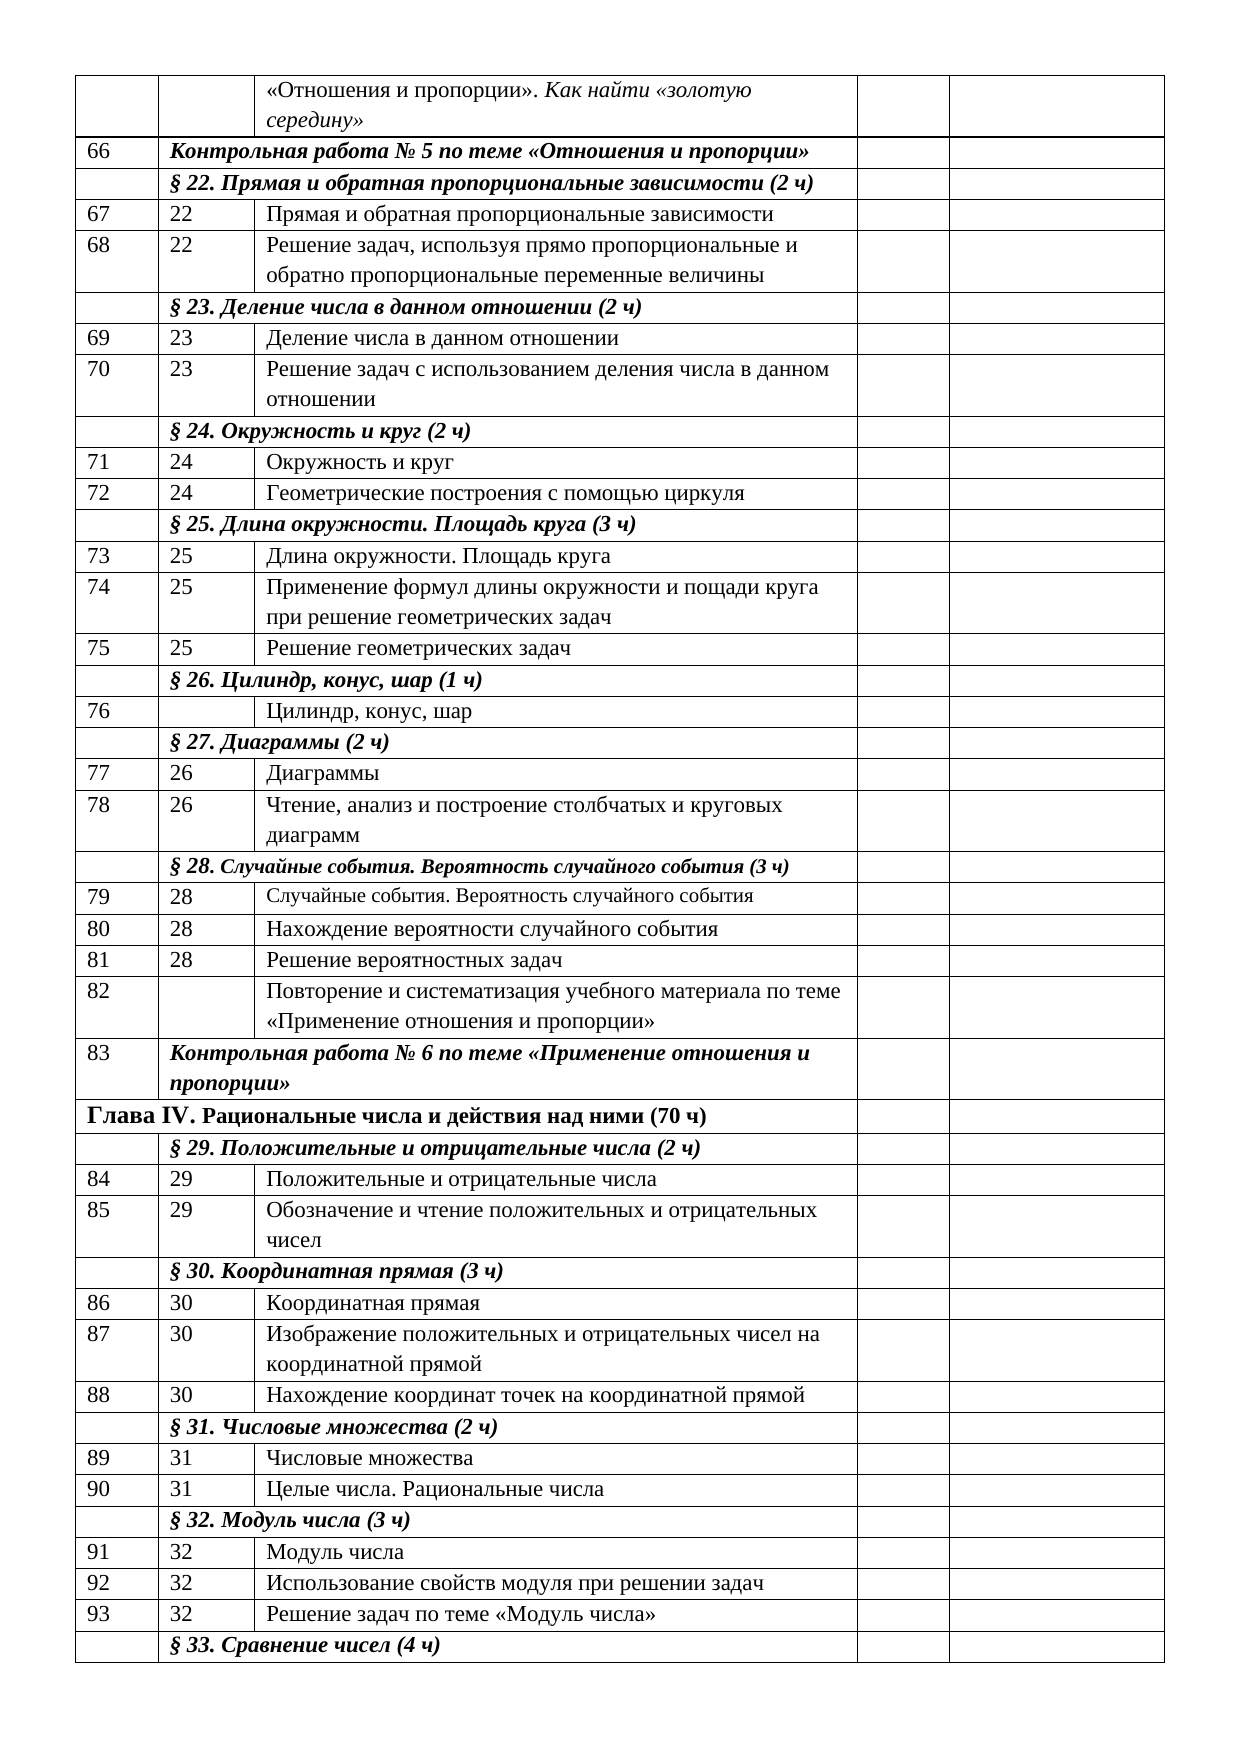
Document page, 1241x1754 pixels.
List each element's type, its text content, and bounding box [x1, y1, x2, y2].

table_cell Решение вероятностных задач [255, 946, 857, 976]
table_cell [950, 200, 1164, 230]
table_cell [858, 169, 949, 199]
table_cell [950, 169, 1164, 199]
table_cell [950, 1538, 1164, 1568]
table_cell [76, 1632, 158, 1662]
table_cell 22 [159, 231, 254, 292]
table_cell [858, 1258, 949, 1288]
table_cell [159, 977, 254, 1037]
table_cell 32 [159, 1600, 254, 1631]
table_cell [76, 510, 158, 541]
table_cell 79 [76, 883, 158, 913]
table_cell [858, 1382, 949, 1412]
table_cell 74 [76, 573, 158, 633]
table_cell [858, 76, 949, 136]
table_cell [950, 573, 1164, 633]
table_cell [950, 1320, 1164, 1381]
table_cell [76, 293, 158, 323]
table_cell § 25. Длина окружности. Площадь круга (3 ч) [159, 510, 857, 541]
table_cell Нахождение вероятности случайного события [255, 915, 857, 945]
table_cell [950, 946, 1164, 976]
table_cell [858, 510, 949, 541]
table_cell Применение формул длины окружности и пощади круга при решение геометрических задач [255, 573, 857, 633]
table_cell [950, 76, 1164, 136]
table_cell [858, 1039, 949, 1099]
table_cell [950, 977, 1164, 1037]
table_cell [858, 697, 949, 727]
table_cell 87 [76, 1320, 158, 1381]
table_cell [858, 1134, 949, 1164]
table_cell 82 [76, 977, 158, 1037]
table_cell [858, 1413, 949, 1443]
table_cell Диаграммы [255, 759, 857, 789]
table_cell § 24. Окружность и круг (2 ч) [159, 417, 857, 447]
table_cell [950, 293, 1164, 323]
table_cell Случайные события. Вероятность случайного события [255, 883, 857, 913]
table_cell § 31. Числовые множества (2 ч) [159, 1413, 857, 1443]
table_cell 32 [159, 1569, 254, 1599]
table_cell Модуль числа [255, 1538, 857, 1568]
table_cell [950, 231, 1164, 292]
table_cell [950, 1413, 1164, 1443]
table_cell [950, 138, 1164, 168]
table_cell [858, 946, 949, 976]
table_cell Решение задач, используя прямо пропорциональные и обратно пропорциональные переменные величины [255, 231, 857, 292]
table_cell Решение задач по теме «Модуль числа» [255, 1600, 857, 1631]
table_cell § 23. Деление числа в данном отношении (2 ч) [159, 293, 857, 323]
table_cell § 32. Модуль числа (3 ч) [159, 1507, 857, 1537]
table_cell [76, 666, 158, 696]
table_cell [950, 542, 1164, 572]
table_cell [950, 1258, 1164, 1288]
table_cell [950, 791, 1164, 851]
table_cell Координатная прямая [255, 1289, 857, 1319]
table_cell [858, 1538, 949, 1568]
table_cell [950, 1382, 1164, 1412]
table_cell § 22. Прямая и обратная пропорциональные зависимости (2 ч) [159, 169, 857, 199]
table_cell [858, 1600, 949, 1631]
table_cell [950, 448, 1164, 478]
table_cell [858, 324, 949, 354]
table_cell 70 [76, 355, 158, 416]
table_cell [858, 977, 949, 1037]
table_cell [950, 1475, 1164, 1506]
table_cell [858, 231, 949, 292]
table_cell [159, 76, 254, 136]
table_cell 30 [159, 1320, 254, 1381]
table_cell § 29. Положительные и отрицательные числа (2 ч) [159, 1134, 857, 1164]
table_cell [76, 1258, 158, 1288]
table_cell Контрольная работа № 6 по теме «Применение отношения и пропорции» [159, 1039, 857, 1099]
table_cell 75 [76, 634, 158, 664]
table_cell 25 [159, 542, 254, 572]
table_cell 80 [76, 915, 158, 945]
table_cell [858, 1196, 949, 1257]
table_cell [950, 666, 1164, 696]
table_cell Глава IV. Рациональные числа и действия над ними (70 ч) [76, 1100, 857, 1133]
table_cell 72 [76, 479, 158, 509]
table_cell 73 [76, 542, 158, 572]
table_cell [950, 417, 1164, 447]
table_cell [950, 1100, 1164, 1133]
table_cell 93 [76, 1600, 158, 1631]
table_cell [858, 417, 949, 447]
table_cell § 33. Сравнение чисел (4 ч) [159, 1632, 857, 1662]
table_cell [76, 417, 158, 447]
table_cell § 28. Случайные события. Вероятность случайного события (3 ч) [159, 852, 857, 882]
table_cell [858, 355, 949, 416]
table_cell 29 [159, 1165, 254, 1195]
table_cell 23 [159, 324, 254, 354]
table_cell [950, 510, 1164, 541]
table_cell [950, 479, 1164, 509]
table_cell [950, 355, 1164, 416]
table_cell Решение геометрических задач [255, 634, 857, 664]
table_cell 67 [76, 200, 158, 230]
table_cell [858, 791, 949, 851]
table_cell 88 [76, 1382, 158, 1412]
table_cell [858, 1569, 949, 1599]
table_cell [950, 759, 1164, 789]
table_cell 24 [159, 479, 254, 509]
table_cell [858, 852, 949, 882]
table_cell 26 [159, 759, 254, 789]
table_cell [950, 852, 1164, 882]
table_cell [76, 1134, 158, 1164]
table_cell 69 [76, 324, 158, 354]
table_cell 30 [159, 1289, 254, 1319]
table_cell [76, 169, 158, 199]
table_cell 29 [159, 1196, 254, 1257]
table_cell Цилиндр, конус, шар [255, 697, 857, 727]
table_cell [950, 1600, 1164, 1631]
table_cell Целые числа. Рациональные числа [255, 1475, 857, 1506]
table_cell 90 [76, 1475, 158, 1506]
table_cell 25 [159, 573, 254, 633]
table_cell [858, 759, 949, 789]
table_cell 81 [76, 946, 158, 976]
table_cell Использование свойств модуля при решении задач [255, 1569, 857, 1599]
table_cell 78 [76, 791, 158, 851]
table_cell [858, 1320, 949, 1381]
table_cell 31 [159, 1444, 254, 1474]
table_cell [950, 915, 1164, 945]
table_cell Геометрические построения с помощью циркуля [255, 479, 857, 509]
table_cell 92 [76, 1569, 158, 1599]
table_cell [858, 1507, 949, 1537]
table_cell [858, 915, 949, 945]
table_cell Повторение и систематизация учебного материала по теме «Применение отношения и пропорции» [255, 977, 857, 1037]
table_cell 76 [76, 697, 158, 727]
table_cell [950, 883, 1164, 913]
table_cell 89 [76, 1444, 158, 1474]
table_cell Положительные и отрицательные числа [255, 1165, 857, 1195]
table_cell Обозначение и чтение положительных и отрицательных чисел [255, 1196, 857, 1257]
table_cell [950, 1134, 1164, 1164]
table_cell [76, 728, 158, 758]
table_cell [950, 324, 1164, 354]
table_cell [858, 479, 949, 509]
table_cell [858, 542, 949, 572]
table_cell 85 [76, 1196, 158, 1257]
table_cell 30 [159, 1382, 254, 1412]
table_cell [858, 1289, 949, 1319]
table_cell [76, 1413, 158, 1443]
table_cell [858, 634, 949, 664]
table_cell 22 [159, 200, 254, 230]
table_cell [76, 1507, 158, 1537]
table_cell [159, 697, 254, 727]
table_cell [858, 1100, 949, 1133]
table_cell 68 [76, 231, 158, 292]
table_cell [950, 1196, 1164, 1257]
table_cell [76, 852, 158, 882]
table_cell 28 [159, 946, 254, 976]
table_cell Числовые множества [255, 1444, 857, 1474]
table_cell [950, 1569, 1164, 1599]
table_cell Прямая и обратная пропорциональные зависимости [255, 200, 857, 230]
table_cell [950, 697, 1164, 727]
table_cell [858, 138, 949, 168]
table_cell [950, 728, 1164, 758]
table_cell [858, 1475, 949, 1506]
table_cell [858, 293, 949, 323]
table_cell 66 [76, 138, 158, 168]
table_cell 71 [76, 448, 158, 478]
table_cell 77 [76, 759, 158, 789]
table_cell Окружность и круг [255, 448, 857, 478]
table_cell Чтение, анализ и построение столбчатых и круговых диаграмм [255, 791, 857, 851]
table_cell 28 [159, 915, 254, 945]
table_cell 26 [159, 791, 254, 851]
table_cell [950, 1039, 1164, 1099]
table_cell [950, 1507, 1164, 1537]
table_cell § 27. Диаграммы (2 ч) [159, 728, 857, 758]
table_cell 86 [76, 1289, 158, 1319]
table_cell Изображение положительных и отрицательных чисел на координатной прямой [255, 1320, 857, 1381]
table_cell Длина окружности. Площадь круга [255, 542, 857, 572]
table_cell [255, 76, 857, 136]
table_cell Нахождение координат точек на координатной прямой [255, 1382, 857, 1412]
table_cell [950, 1632, 1164, 1662]
table_cell [950, 1289, 1164, 1319]
table_cell [858, 1632, 949, 1662]
table_cell 32 [159, 1538, 254, 1568]
table_cell [858, 666, 949, 696]
table_cell 84 [76, 1165, 158, 1195]
table_cell 31 [159, 1475, 254, 1506]
table_cell § 30. Координатная прямая (3 ч) [159, 1258, 857, 1288]
table_cell 25 [159, 634, 254, 664]
table_cell [858, 883, 949, 913]
table_cell [858, 1165, 949, 1195]
table_cell [858, 728, 949, 758]
table_cell 24 [159, 448, 254, 478]
table_cell [858, 573, 949, 633]
table_cell [950, 1444, 1164, 1474]
table_cell [858, 200, 949, 230]
table_cell Решение задач с использованием деления числа в данном отношении [255, 355, 857, 416]
table_cell § 26. Цилиндр, конус, шар (1 ч) [159, 666, 857, 696]
table_cell 91 [76, 1538, 158, 1568]
table_cell [858, 1444, 949, 1474]
table_cell Контрольная работа № 5 по теме «Отношения и пропорции» [159, 138, 857, 168]
table_cell 83 [76, 1039, 158, 1099]
table_cell 28 [159, 883, 254, 913]
table_cell [950, 1165, 1164, 1195]
table_cell 65 [76, 76, 158, 136]
table_cell [858, 448, 949, 478]
table_cell 23 [159, 355, 254, 416]
table_cell [950, 634, 1164, 664]
table_cell Деление числа в данном отношении [255, 324, 857, 354]
